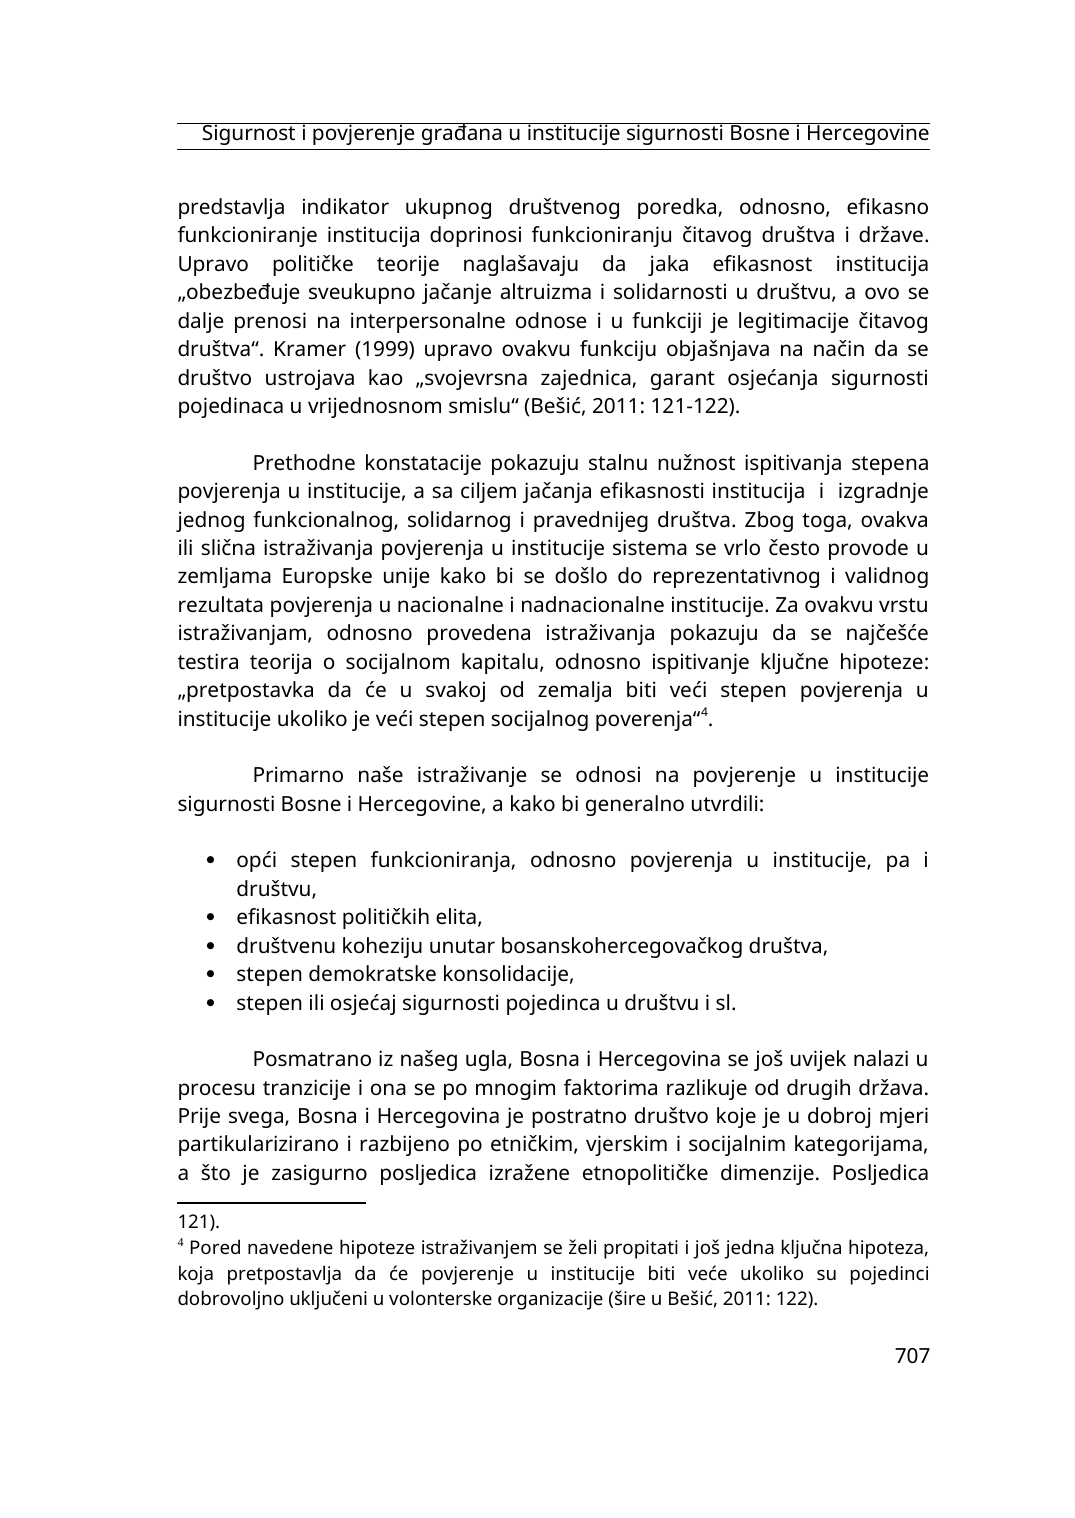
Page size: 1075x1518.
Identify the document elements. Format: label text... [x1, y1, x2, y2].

list stepen ili osjećaj sigurnosti pojedinca u društvu i sl. [207, 988, 930, 1016]
text Iako je demokratija danas postala najprihvatljiviji oblik političkog uređenja, ipak složena etnička, vjerska i kulturna slika novonastalnih država postaje ključni izazov politici mira, stabilnosti i demokratije. Polazimo od pretpostavke da je povjerenje temeljni element političke kulture, odnosno da je glavni indikator kako bi se „kanalizirali sukobi i konflikti unutar političkog sistema“ (Baloban/Rimac, 1998: 664). Sociolozi Nikodem i Čupić smatraju da je stepen povjerenja, koji građani iskazuju u osnovne institucije i organizacije društva, ključni sociokulturni potencijal samog društva. Na osnovu sociološke literature i istraživačke prakse neophodno je naglasiti višedimenzionalnost pojma povjerenja, jer se vrlo često posmatra kao psihološka, etička ili čak racionalna kalkulacija. Pored toga, neki autori naglašavaju nužnost razlikovanja povjerenja u ljude i povjerenja u institucije. Pojedini autori, također naglašavaju da povjerenje u institucije predstavlja indikator ukupnog društvenog poredka, odnosno, efikasno funkcioniranje institucija doprinosi funkcioniranju čitavog društva i države. Upravo političke teorije naglašavaju da jaka efikasnost institucija „obezbeđuje sveukupno jačanje altruizma i solidarnosti u društvu, a ovo se dalje prenosi na interpersonalne odnose i u funkciji je legitimacije čitavog društva“. Kramer (1999) upravo ovakvu funkciju objašnjava na način da se društvo ustrojava kao „svojevrsna zajednica, garant osjećanja sigurnosti pojedinaca u vrijednosnom smislu“ (Bešić, 2011: 121-122). [177, 192, 930, 419]
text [177, 1044, 930, 1186]
list stepen demokratske konsolidacije, [207, 959, 930, 988]
text Prethodne konstatacije pokazuju stalnu nužnost ispitivanja stepena povjerenja u institucije, a sa ciljem jačanja efikasnosti institucija i izgradnje jednog funkcionalnog, solidarnog i pravednijeg društva. Zbog toga, ovakva ili slična istraživanja povjerenja u institucije sistema se vrlo često provode u zemljama Europske unije kako bi se došlo do reprezentativnog i validnog rezultata povjerenja u nacionalne i nadnacionalne institucije. Za ovakvu vrstu istraživanjam, odnosno provedena istraživanja pokazuju da se najčešće testira teorija o socijalnom kapitalu, odnosno ispitivanje ključne hipoteze: „pretpostavka da će u svakoj od zemalja biti veći stepen povjerenja u institucije ukoliko je veći stepen socijalnog poverenja“. [177, 448, 930, 732]
text Primarno naše istraživanje se odnosi na povjerenje u institucije sigurnosti Bosne i Hercegovine, a kako bi generalno utvrdili: [177, 760, 930, 817]
list efikasnost političkih elita, [207, 902, 930, 931]
list opći stepen funkcioniranja, odnosno povjerenja u institucije, pa i društvu, [207, 846, 930, 902]
list društvenu koheziju unutar bosanskohercegovačkog društva, [207, 931, 930, 959]
